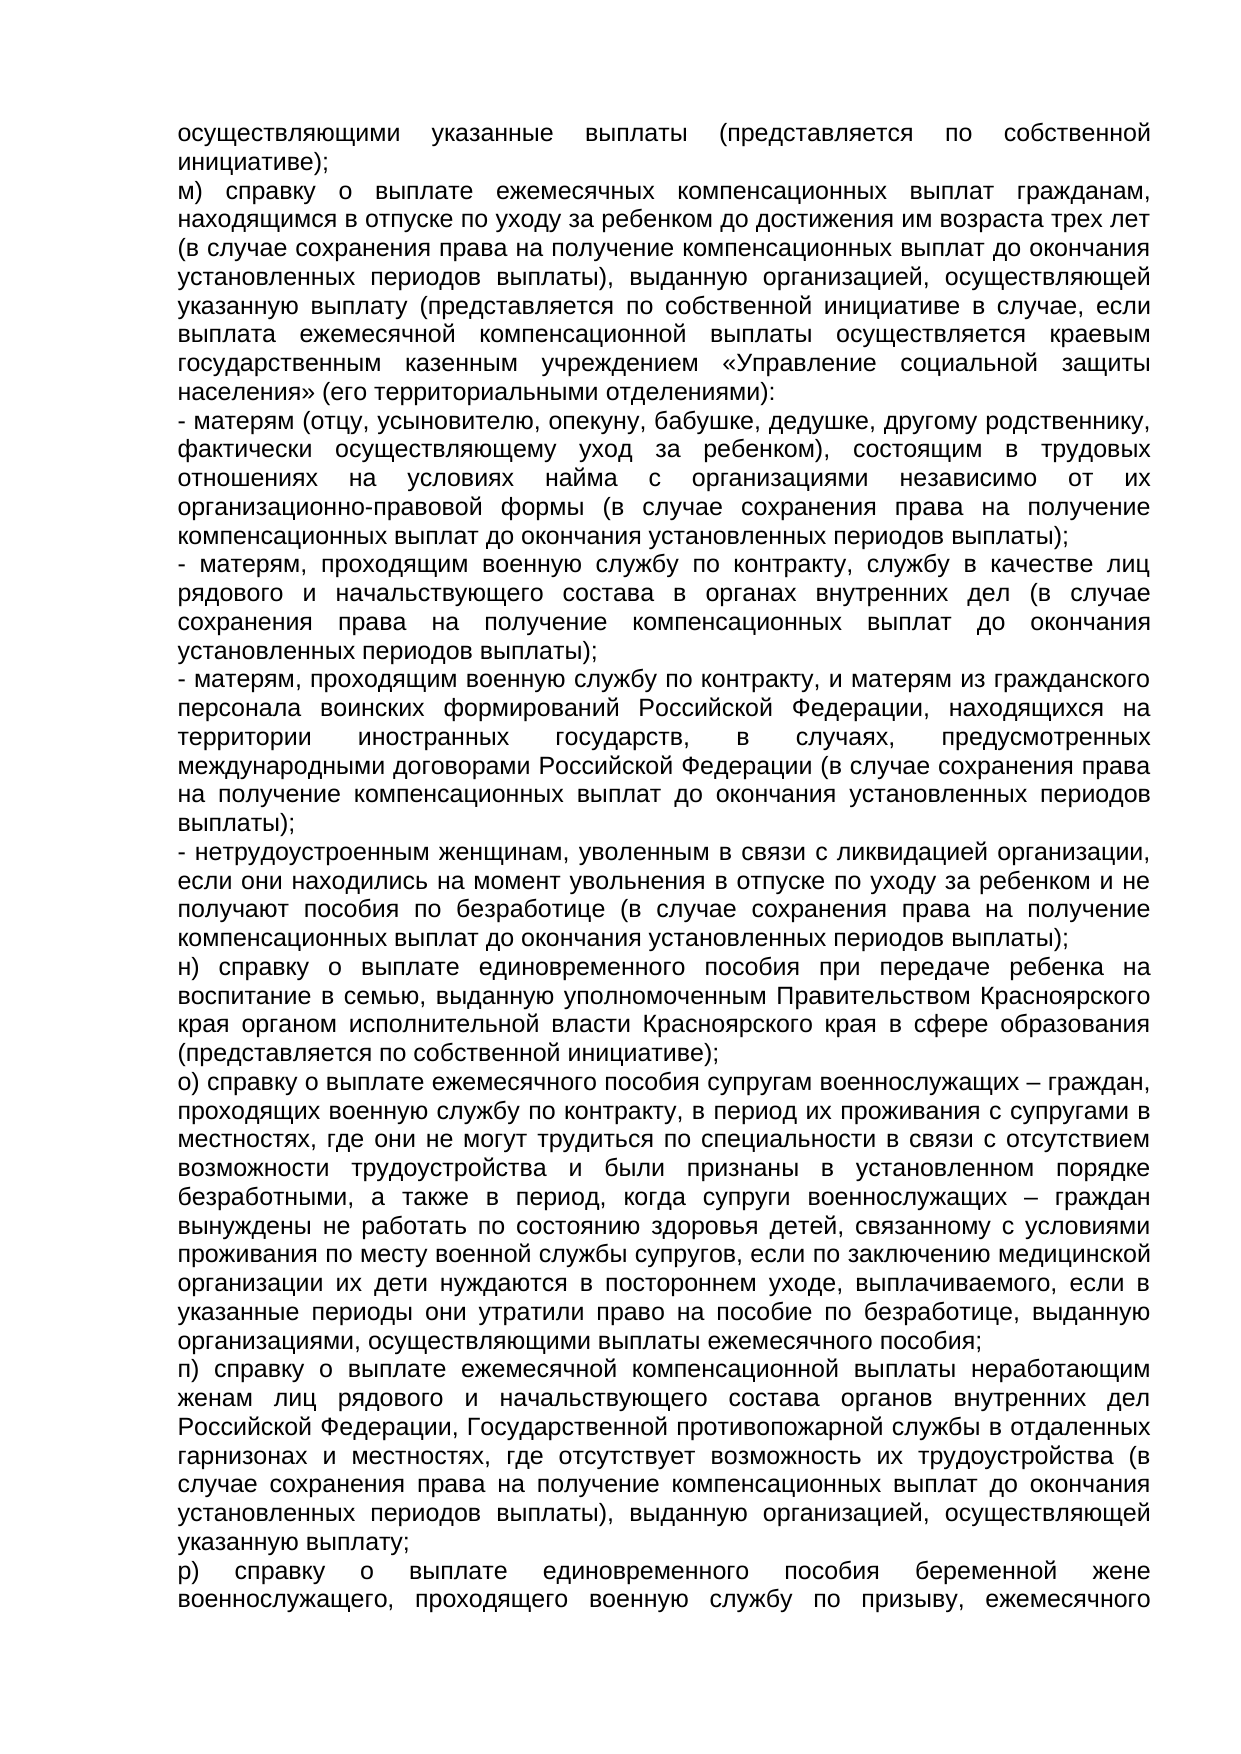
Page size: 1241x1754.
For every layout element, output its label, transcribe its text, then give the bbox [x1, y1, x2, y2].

text - матерям, проходящим военную службу по контракту, и матерям из гражданского персонала воинских формирований Российской Федерации, находящихся на территории иностранных государств, в случаях, предусмотренных международными договорами Российской Федерации (в случае сохранения права на получение компенсационных выплат до окончания установленных периодов выплаты); [177, 664, 1152, 837]
text м) справку о выплате ежемесячных компенсационных выплат гражданам, находящимся в отпуске по уходу за ребенком до достижения им возраста трех лет (в случае сохранения права на получение компенсационных выплат до окончания установленных периодов выплаты), выданную организацией, осуществляющей указанную выплату (представляется по собственной инициативе в случае, если выплата ежемесячной компенсационной выплаты осуществляется краевым государственным казенным учреждением «Управление социальной защиты населения» (его территориальными отделениями): [177, 176, 1152, 406]
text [177, 118, 1152, 176]
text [177, 1556, 1152, 1613]
text о) справку о выплате ежемесячного пособия супругам военнослужащих – граждан, проходящих военную службу по контракту, в период их проживания с супругами в местностях, где они не могут трудиться по специальности в связи с отсутствием возможности трудоустройства и были признаны в установленном порядке безработными, а также в период, когда супруги военнослужащих – граждан вынуждены не работать по состоянию здоровья детей, связанному с условиями проживания по месту военной службы супругов, если по заключению медицинской организации их дети нуждаются в постороннем уходе, выплачиваемого, если в указанные периоды они утратили право на пособие по безработице, выданную организациями, осуществляющими выплаты ежемесячного пособия; [177, 1067, 1152, 1354]
text п) справку о выплате ежемесячной компенсационной выплаты неработающим женам лиц рядового и начальствующего состава органов внутренних дел Российской Федерации, Государственной противопожарной службы в отдаленных гарнизонах и местностях, где отсутствует возможность их трудоустройства (в случае сохранения права на получение компенсационных выплат до окончания установленных периодов выплаты), выданную организацией, осуществляющей указанную выплату; [177, 1354, 1152, 1556]
text н) справку о выплате единовременного пособия при передаче ребенка на воспитание в семью, выданную уполномоченным Правительством Красноярского края органом исполнительной власти Красноярского края в сфере образования (представляется по собственной инициативе); [177, 952, 1152, 1067]
text - нетрудоустроенным женщинам, уволенным в связи с ликвидацией организации, если они находились на момент увольнения в отпуске по уходу за ребенком и не получают пособия по безработице (в случае сохранения права на получение компенсационных выплат до окончания установленных периодов выплаты); [177, 837, 1152, 952]
text - матерям, проходящим военную службу по контракту, службу в качестве лиц рядового и начальствующего состава в органах внутренних дел (в случае сохранения права на получение компенсационных выплат до окончания установленных периодов выплаты); [177, 549, 1152, 664]
text - матерям (отцу, усыновителю, опекуну, бабушке, дедушке, другому родственнику, фактически осуществляющему уход за ребенком), состоящим в трудовых отношениях на условиях найма с организациями независимо от их организационно-правовой формы (в случае сохранения права на получение компенсационных выплат до окончания установленных периодов выплаты); [177, 406, 1152, 549]
